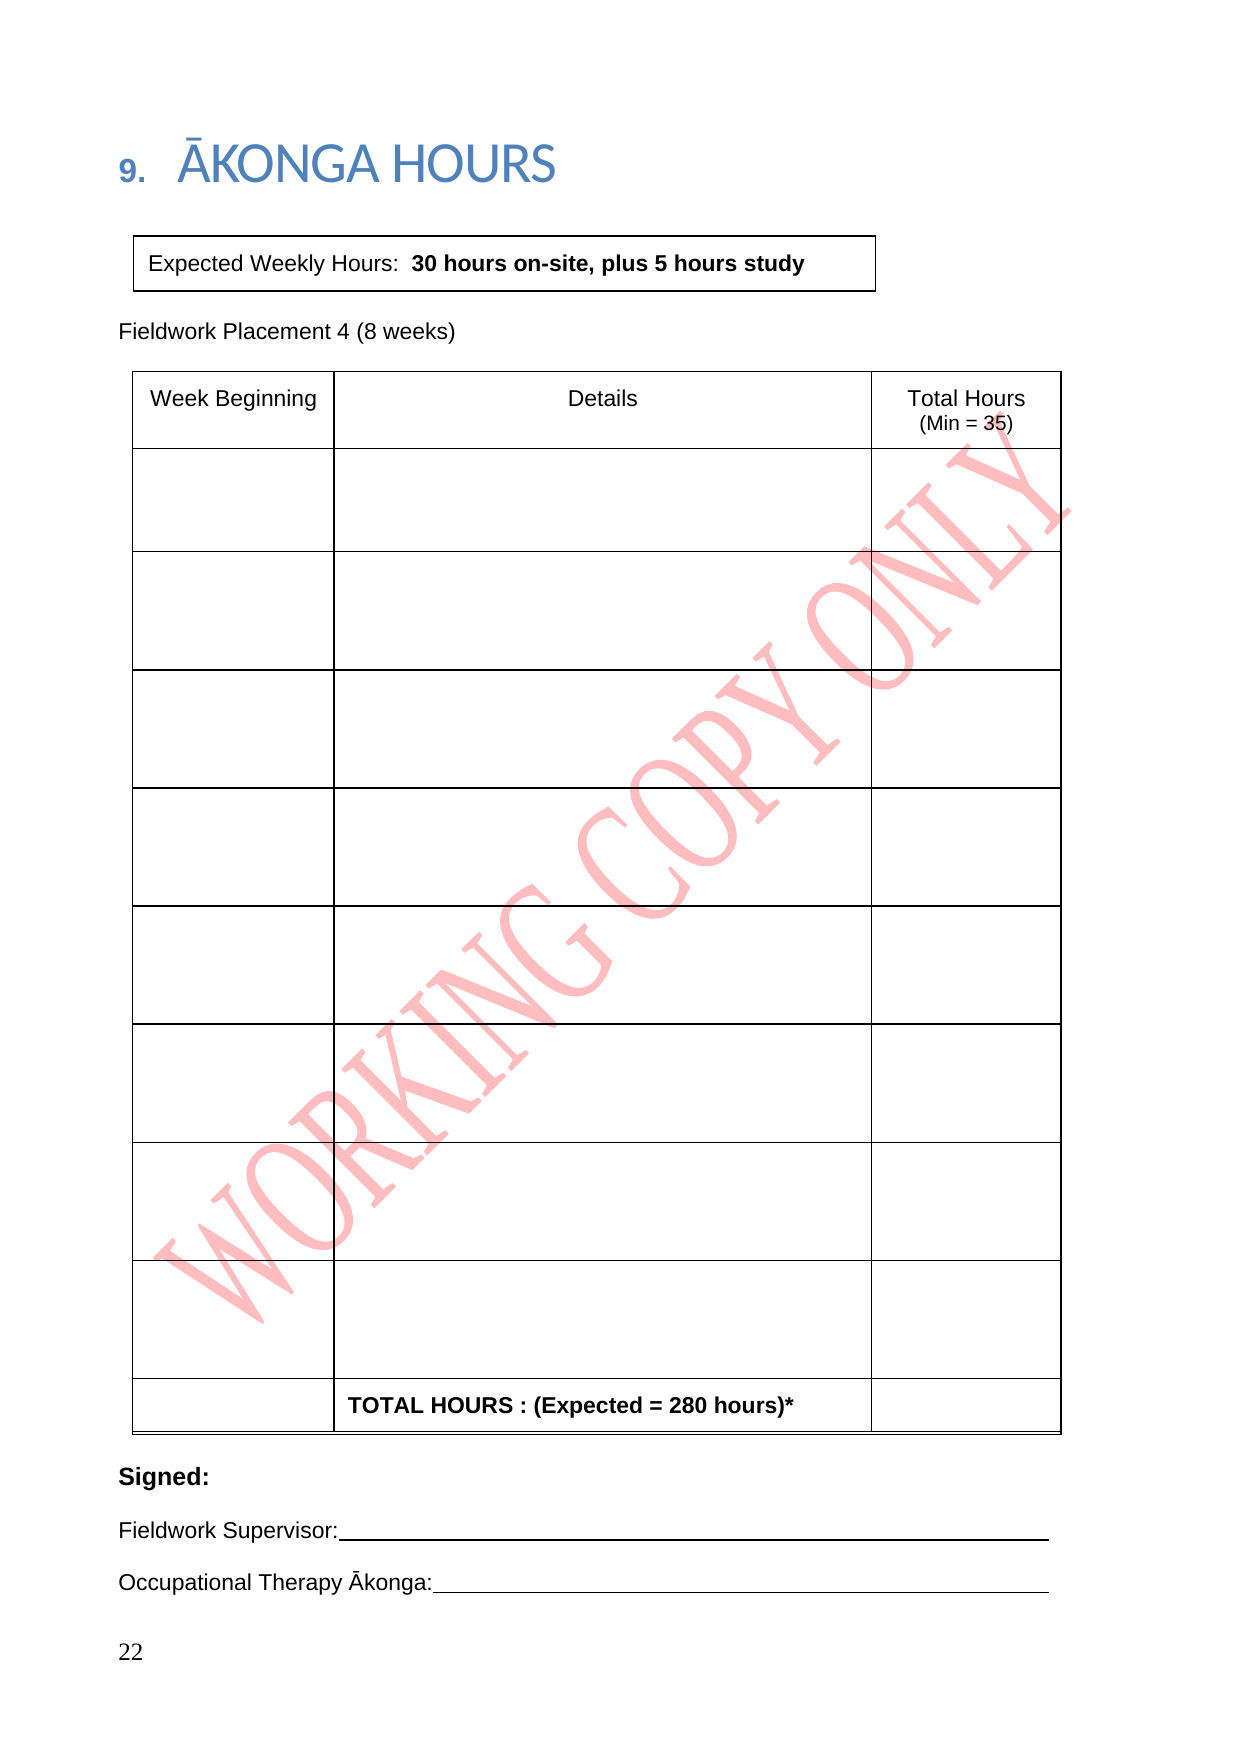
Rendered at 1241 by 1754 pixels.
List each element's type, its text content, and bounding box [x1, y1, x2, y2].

table_header Week Beginning [133, 372, 333, 447]
table_cell [335, 907, 871, 1023]
table_cell [133, 789, 333, 905]
subtitle ĀKONGA HOURS [118, 125, 1122, 197]
table_cell [133, 907, 333, 1023]
table_cell [872, 671, 1060, 787]
table_cell [335, 449, 871, 551]
table_cell [335, 1261, 871, 1378]
table_cell [133, 1143, 333, 1259]
table_header Expected Weekly Hours: 30 hours on-site, plus 5 hours study [134, 237, 875, 290]
table_header Details [335, 372, 871, 447]
text Signed: [118, 1462, 1122, 1490]
table_cell [872, 907, 1060, 1023]
table_cell [872, 1143, 1060, 1259]
table_cell [133, 449, 333, 551]
table_cell [133, 1379, 333, 1431]
table_cell [335, 1143, 871, 1259]
table_cell [335, 671, 871, 787]
table_cell [872, 1379, 1060, 1431]
table_cell [872, 1025, 1060, 1141]
table_cell TOTAL HOURS : (Expected = 280 hours)* [335, 1379, 871, 1431]
table_cell [335, 789, 871, 905]
table_cell [133, 671, 333, 787]
table_cell [872, 552, 1060, 669]
table_header Total Hours (Min = 35) [872, 372, 1060, 447]
text Occupational Therapy Ākonga: [118, 1569, 1122, 1596]
table_cell [335, 1025, 871, 1141]
table_cell [133, 1261, 333, 1378]
table_cell [133, 552, 333, 669]
table_cell [133, 1025, 333, 1141]
table_cell [872, 449, 1060, 551]
table_cell [335, 552, 871, 669]
text Fieldwork Supervisor: [118, 1517, 1122, 1543]
text Fieldwork Placement 4 (8 weeks) [118, 318, 1122, 344]
table_cell [872, 789, 1060, 905]
table_cell [872, 1261, 1060, 1378]
